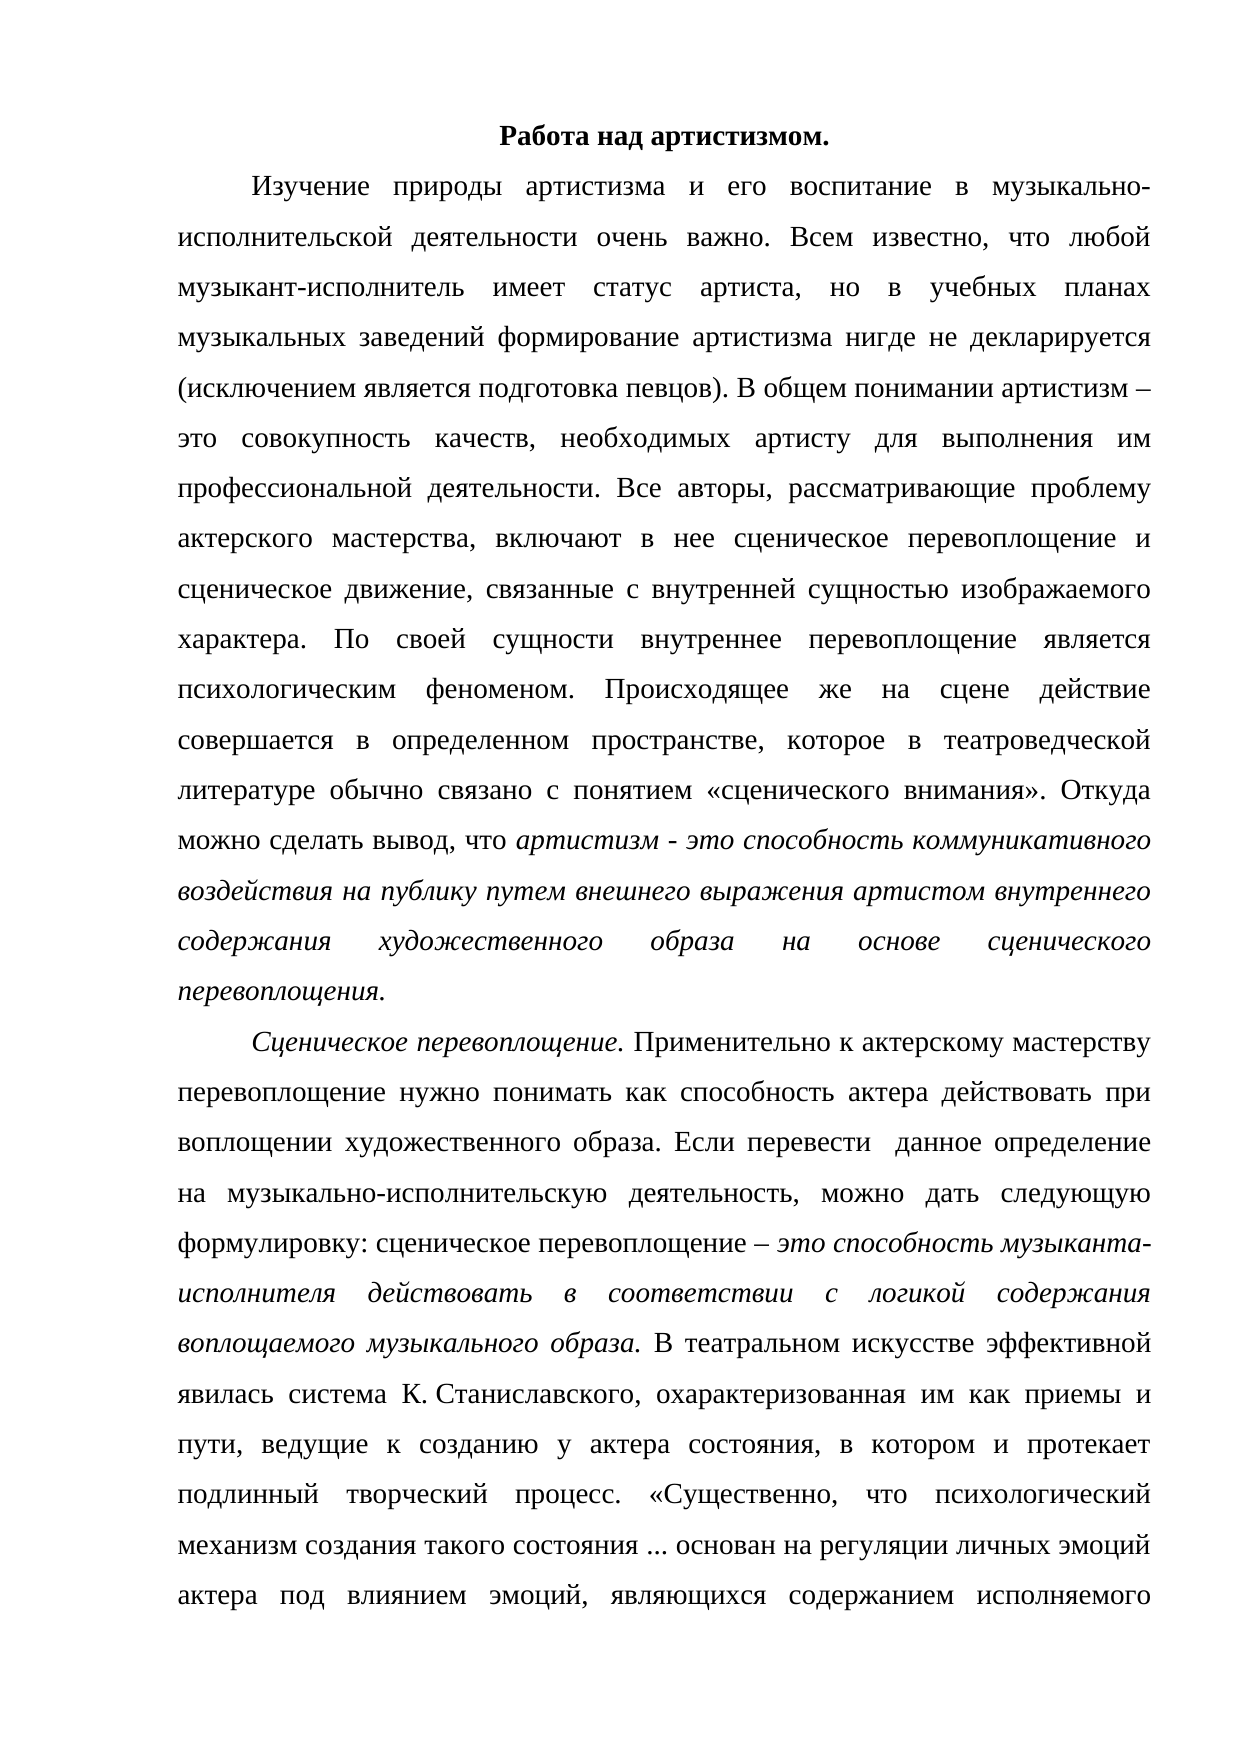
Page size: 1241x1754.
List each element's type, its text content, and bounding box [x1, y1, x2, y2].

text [177, 1024, 1152, 1611]
text Работа над артистизмом. [177, 118, 1152, 152]
text Изучение природы артистизма и его воспитание в музыкально-исполнительской деятельности очень важно. Всем известно, что любой музыкант-исполнитель имеет статус артиста, но в учебных планах музыкальных заведений формирование артистизма нигде не декларируется (исключением является подготовка певцов). В общем понимании артистизм – это совокупность качеств, необходимых артисту для выполнения им профессиональной деятельности. Все авторы, рассматривающие проблему актерского мастерства, включают в нее сценическое перевоплощение и сценическое движение, связанные с внутренней сущностью изображаемого характера. По своей сущности внутреннее перевоплощение является психологическим феноменом. Происходящее же на сцене действие совершается в определенном пространстве, которое в театроведческой литературе обычно связано с понятием «сценического внимания». Откуда можно сделать вывод, что артистизм - это способность коммуникативного воздействия на публику путем внешнего выражения артистом внутреннего содержания художественного образа на основе сценического перевоплощения. [177, 168, 1152, 1007]
